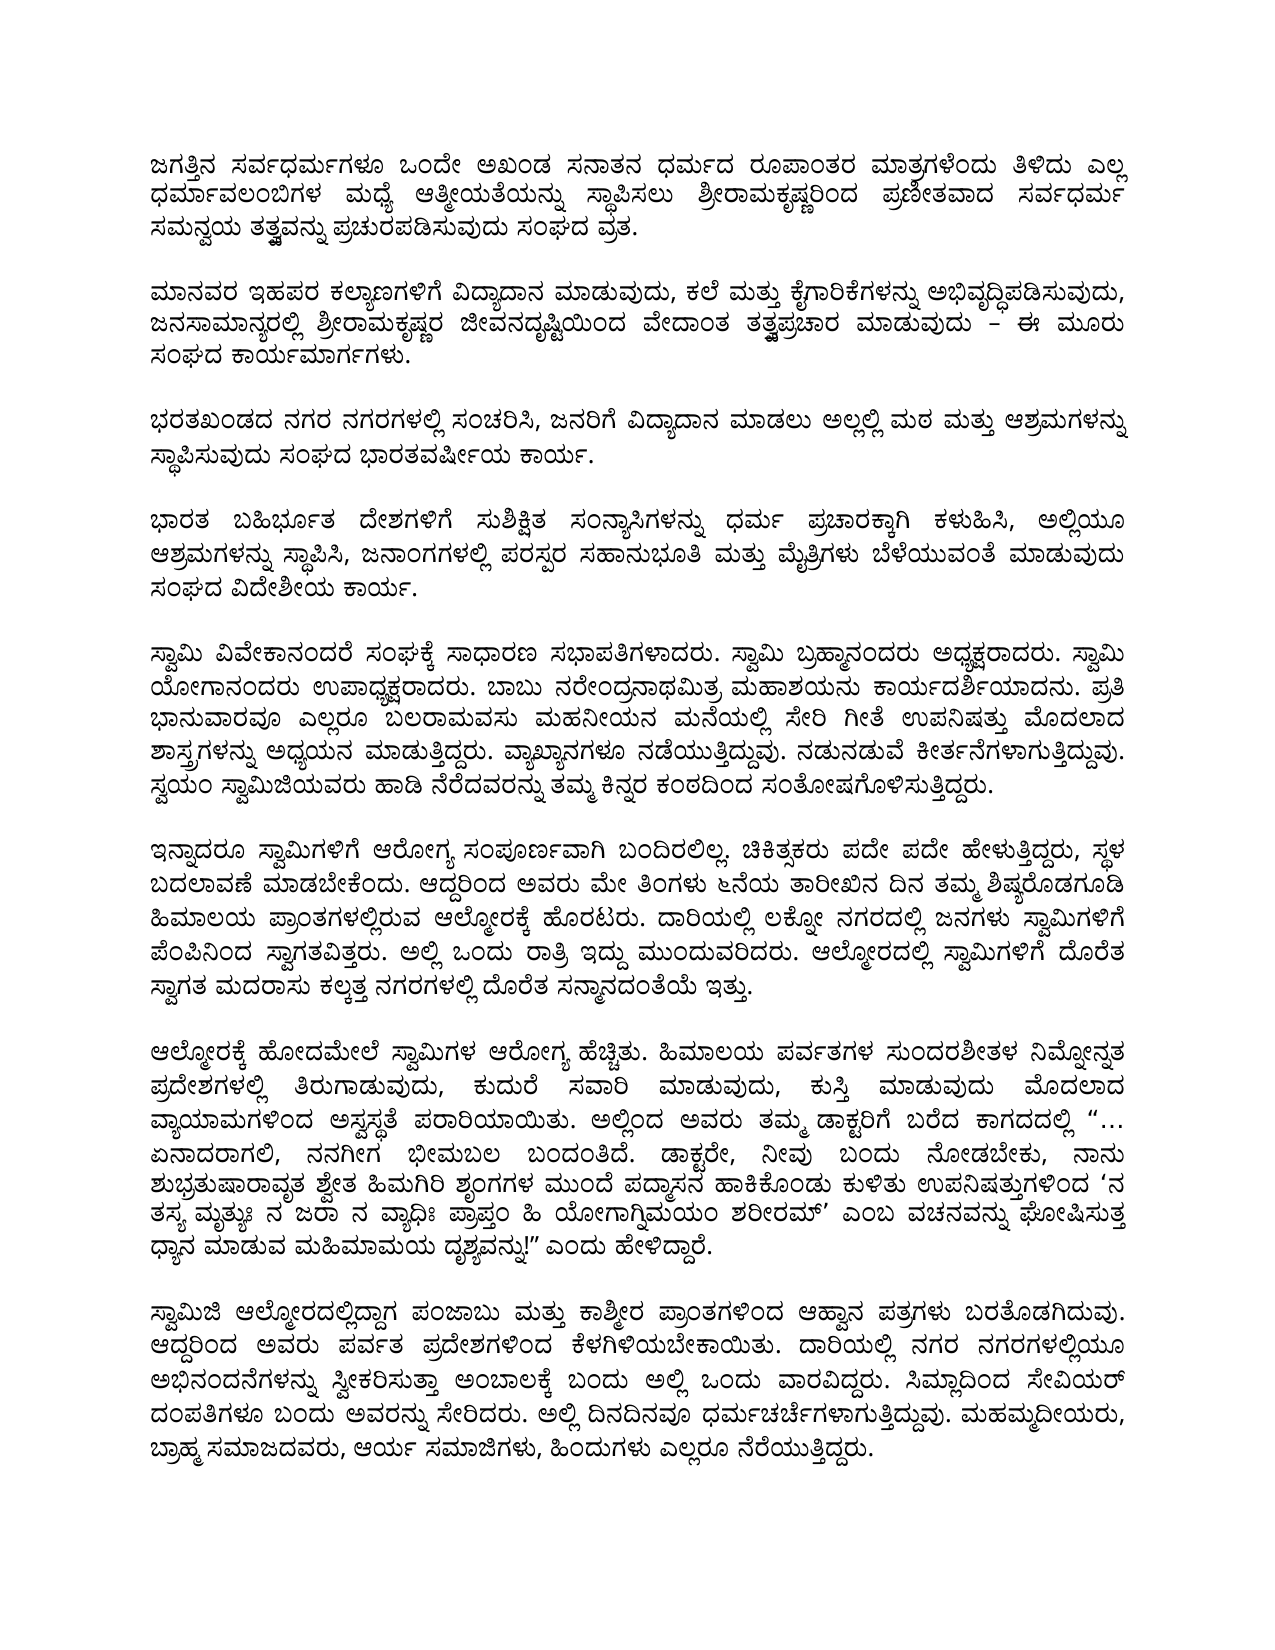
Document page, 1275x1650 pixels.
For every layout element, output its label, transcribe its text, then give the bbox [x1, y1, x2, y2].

text ಜಗತ್ತಿನ ಸರ್ವಧರ್ಮಗಳೂ ಒಂದೇ ಅಖಂಡ ಸನಾತನ ಧರ್ಮದ ರೂಪಾಂತರ ಮಾತ್ರಗಳೆಂದು ತಿಳಿದು ಎಲ್ಲ ಧರ್ಮಾವಲಂಬಿಗಳ ಮಧ್ಯೆ ಆತ್ಮೀಯತೆಯನ್ನು ಸ್ಥಾಪಿಸಲು ಶ್ರೀರಾಮಕೃಷ್ಣರಿಂದ ಪ್ರಣೀತವಾದ ಸರ್ವಧರ್ಮ ಸಮನ್ವಯ ತತ್ತ್ವವನ್ನು ಪ್ರಚುರಪಡಿಸುವುದು ಸಂಘದ ವ್ರತ. [150, 150, 1125, 242]
text ಆಲ್ಮೋರಕ್ಕೆ ಹೋದಮೇಲೆ ಸ್ವಾಮಿಗಳ ಆರೋಗ್ಯ ಹೆಚ್ಚಿತು. ಹಿಮಾಲಯ ಪರ್ವತಗಳ ಸುಂದರಶೀತಳ ನಿಮ್ನೋನ್ನತ ಪ್ರದೇಶಗಳಲ್ಲಿ ತಿರುಗಾಡುವುದು, ಕುದುರೆ ಸವಾರಿ ಮಾಡುವುದು, ಕುಸ್ತಿ ಮಾಡುವುದು ಮೊದಲಾದ ವ್ಯಾಯಾಮಗಳಿಂದ ಅಸ್ವಸ್ಥತೆ ಪರಾರಿಯಾಯಿತು. ಅಲ್ಲಿಂದ ಅವರು ತಮ್ಮ ಡಾಕ್ಟರಿಗೆ ಬರೆದ ಕಾಗದದಲ್ಲಿ “…ಏನಾದರಾಗಲಿ, ನನಗೀಗ ಭೀಮಬಲ ಬಂದಂತಿದೆ. ಡಾಕ್ಟರೇ, ನೀವು ಬಂದು ನೋಡಬೇಕು, ನಾನು ಶುಭ್ರತುಷಾರಾವೃತ ಶ್ವೇತ ಹಿಮಗಿರಿ ಶೃಂಗಗಳ ಮುಂದೆ ಪದ್ಮಾಸನ ಹಾಕಿಕೊಂಡು ಕುಳಿತು ಉಪನಿಷತ್ತುಗಳಿಂದ ‘ನ ತಸ್ಯ ಮೃತ್ಯುಃ ನ ಜರಾ ನ ವ್ಯಾಧಿಃ ಪ್ರಾಪ್ತಂ ಹಿ ಯೋಗಾಗ್ನಿಮಯಂ ಶರೀರಮ್’ ಎಂಬ ವಚನವನ್ನು ಘೋಷಿಸುತ್ತ ಧ್ಯಾನ ಮಾಡುವ ಮಹಿಮಾಮಯ ದೃಶ್ಯವನ್ನು!” ಎಂದು ಹೇಳಿದ್ದಾರೆ. [150, 1033, 1125, 1262]
text ಭಾರತ ಬಹಿರ್ಭೂತ ದೇಶಗಳಿಗೆ ಸುಶಿಕ್ಷಿತ ಸಂನ್ಯಾಸಿಗಳನ್ನು ಧರ್ಮ ಪ್ರಚಾರಕ್ಕಾಗಿ ಕಳುಹಿಸಿ, ಅಲ್ಲಿಯೂ ಆಶ್ರಮಗಳನ್ನು ಸ್ಥಾಪಿಸಿ, ಜನಾಂಗಗಳಲ್ಲಿ ಪರಸ್ಪರ ಸಹಾನುಭೂತಿ ಮತ್ತು ಮೈತ್ರಿಗಳು ಬೆಳೆಯುವಂತೆ ಮಾಡುವುದು ಸಂಘದ ವಿದೇಶೀಯ ಕಾರ್ಯ. [150, 502, 1125, 604]
text ಭರತಖಂಡದ ನಗರ ನಗರಗಳಲ್ಲಿ ಸಂಚರಿಸಿ, ಜನರಿಗೆ ವಿದ್ಯಾದಾನ ಮಾಡಲು ಅಲ್ಲಲ್ಲಿ ಮಠ ಮತ್ತು ಆಶ್ರಮಗಳನ್ನು ಸ್ಥಾಪಿಸುವುದು ಸಂಘದ ಭಾರತವರ್ಷೀಯ ಕಾರ್ಯ. [150, 402, 1125, 470]
text ಸ್ವಾಮಿ ವಿವೇಕಾನಂದರೆ ಸಂಘಕ್ಕೆ ಸಾಧಾರಣ ಸಭಾಪತಿಗಳಾದರು. ಸ್ವಾಮಿ ಬ್ರಹ್ಮಾನಂದರು ಅಧ್ಯಕ್ಷರಾದರು. ಸ್ವಾಮಿ ಯೋಗಾನಂದರು ಉಪಾಧ್ಯಕ್ಷರಾದರು. ಬಾಬು ನರೇಂದ್ರನಾಥಮಿತ್ರ ಮಹಾಶಯನು ಕಾರ್ಯದರ್ಶಿಯಾದನು. ಪ್ರತಿ ಭಾನುವಾರವೂ ಎಲ್ಲರೂ ಬಲರಾಮವಸು ಮಹನೀಯನ ಮನೆಯಲ್ಲಿ ಸೇರಿ ಗೀತೆ ಉಪನಿಷತ್ತು ಮೊದಲಾದ ಶಾಸ್ತ್ರಗಳನ್ನು ಅಧ್ಯಯನ ಮಾಡುತ್ತಿದ್ದರು. ವ್ಯಾಖ್ಯಾನಗಳೂ ನಡೆಯುತ್ತಿದ್ದುವು. ನಡುನಡುವೆ ಕೀರ್ತನೆಗಳಾಗುತ್ತಿದ್ದುವು. ಸ್ವಯಂ ಸ್ವಾಮಿಜಿಯವರು ಹಾಡಿ ನೆರೆದವರನ್ನು ತಮ್ಮ ಕಿನ್ನರ ಕಂಠದಿಂದ ಸಂತೋಷಗೊಳಿಸುತ್ತಿದ್ದರು. [150, 635, 1125, 800]
text ಸ್ವಾಮಿಜಿ ಆಲ್ಮೋರದಲ್ಲಿದ್ದಾಗ ಪಂಜಾಬು ಮತ್ತು ಕಾಶ್ಮೀರ ಪ್ರಾಂತಗಳಿಂದ ಆಹ್ವಾನ ಪತ್ರಗಳು ಬರತೊಡಗಿದುವು. ಆದ್ದರಿಂದ ಅವರು ಪರ್ವತ ಪ್ರದೇಶಗಳಿಂದ ಕೆಳಗಿಳಿಯಬೇಕಾಯಿತು. ದಾರಿಯಲ್ಲಿ ನಗರ ನಗರಗಳಲ್ಲಿಯೂ ಅಭಿನಂದನೆಗಳನ್ನು ಸ್ವೀಕರಿಸುತ್ತಾ ಅಂಬಾಲಕ್ಕೆ ಬಂದು ಅಲ್ಲಿ ಒಂದು ವಾರವಿದ್ದರು. ಸಿಮ್ಲಾದಿಂದ ಸೇವಿಯರ್ ದಂಪತಿಗಳೂ ಬಂದು ಅವರನ್ನು ಸೇರಿದರು. ಅಲ್ಲಿ ದಿನದಿನವೂ ಧರ್ಮಚರ್ಚೆಗಳಾಗುತ್ತಿದ್ದುವು. ಮಹಮ್ಮದೀಯರು, ಬ್ರಾಹ್ಮ ಸಮಾಜದವರು, ಆರ್ಯ ಸಮಾಜಿಗಳು, ಹಿಂದುಗಳು ಎಲ್ಲರೂ ನೆರೆಯುತ್ತಿದ್ದರು. [150, 1293, 1125, 1463]
text ಮಾನವರ ಇಹಪರ ಕಲ್ಯಾಣಗಳಿಗೆ ವಿದ್ಯಾದಾನ ಮಾಡುವುದು, ಕಲೆ ಮತ್ತು ಕೈಗಾರಿಕೆಗಳನ್ನು ಅಭಿವೃದ್ಧಿಪಡಿಸುವುದು, ಜನಸಾಮಾನ್ಯರಲ್ಲಿ ಶ್ರೀರಾಮಕೃಷ್ಣರ ಜೀವನದೃಷ್ಟಿಯಿಂದ ವೇದಾಂತ ತತ್ತ್ವಪ್ರಚಾರ ಮಾಡುವುದು – ಈ ಮೂರು ಸಂಘದ ಕಾರ್ಯಮಾರ್ಗಗಳು. [150, 274, 1125, 371]
text ಇನ್ನಾದರೂ ಸ್ವಾಮಿಗಳಿಗೆ ಆರೋಗ್ಯ ಸಂಪೂರ್ಣವಾಗಿ ಬಂದಿರಲಿಲ್ಲ. ಚಿಕಿತ್ಸಕರು ಪದೇ ಪದೇ ಹೇಳುತ್ತಿದ್ದರು, ಸ್ಥಳ ಬದಲಾವಣೆ ಮಾಡಬೇಕೆಂದು. ಆದ್ದರಿಂದ ಅವರು ಮೇ ತಿಂಗಳು ೬ನೆಯ ತಾರೀಖಿನ ದಿನ ತಮ್ಮ ಶಿಷ್ಯರೊಡಗೂಡಿ ಹಿಮಾಲಯ ಪ್ರಾಂತಗಳಲ್ಲಿರುವ ಆಲ್ಮೋರಕ್ಕೆ ಹೊರಟರು. ದಾರಿಯಲ್ಲಿ ಲಕ್ನೋ ನಗರದಲ್ಲಿ ಜನಗಳು ಸ್ವಾಮಿಗಳಿಗೆ ಪೆಂಪಿನಿಂದ ಸ್ವಾಗತವಿತ್ತರು. ಅಲ್ಲಿ ಒಂದು ರಾತ್ರಿ ಇದ್ದು ಮುಂದುವರಿದರು. ಆಲ್ಮೋರದಲ್ಲಿ ಸ್ವಾಮಿಗಳಿಗೆ ದೊರೆತ ಸ್ವಾಗತ ಮದರಾಸು ಕಲ್ಕತ್ತ ನಗರಗಳಲ್ಲಿ ದೊರೆತ ಸನ್ಮಾನದಂತೆಯೆ ಇತ್ತು. [150, 832, 1125, 1002]
